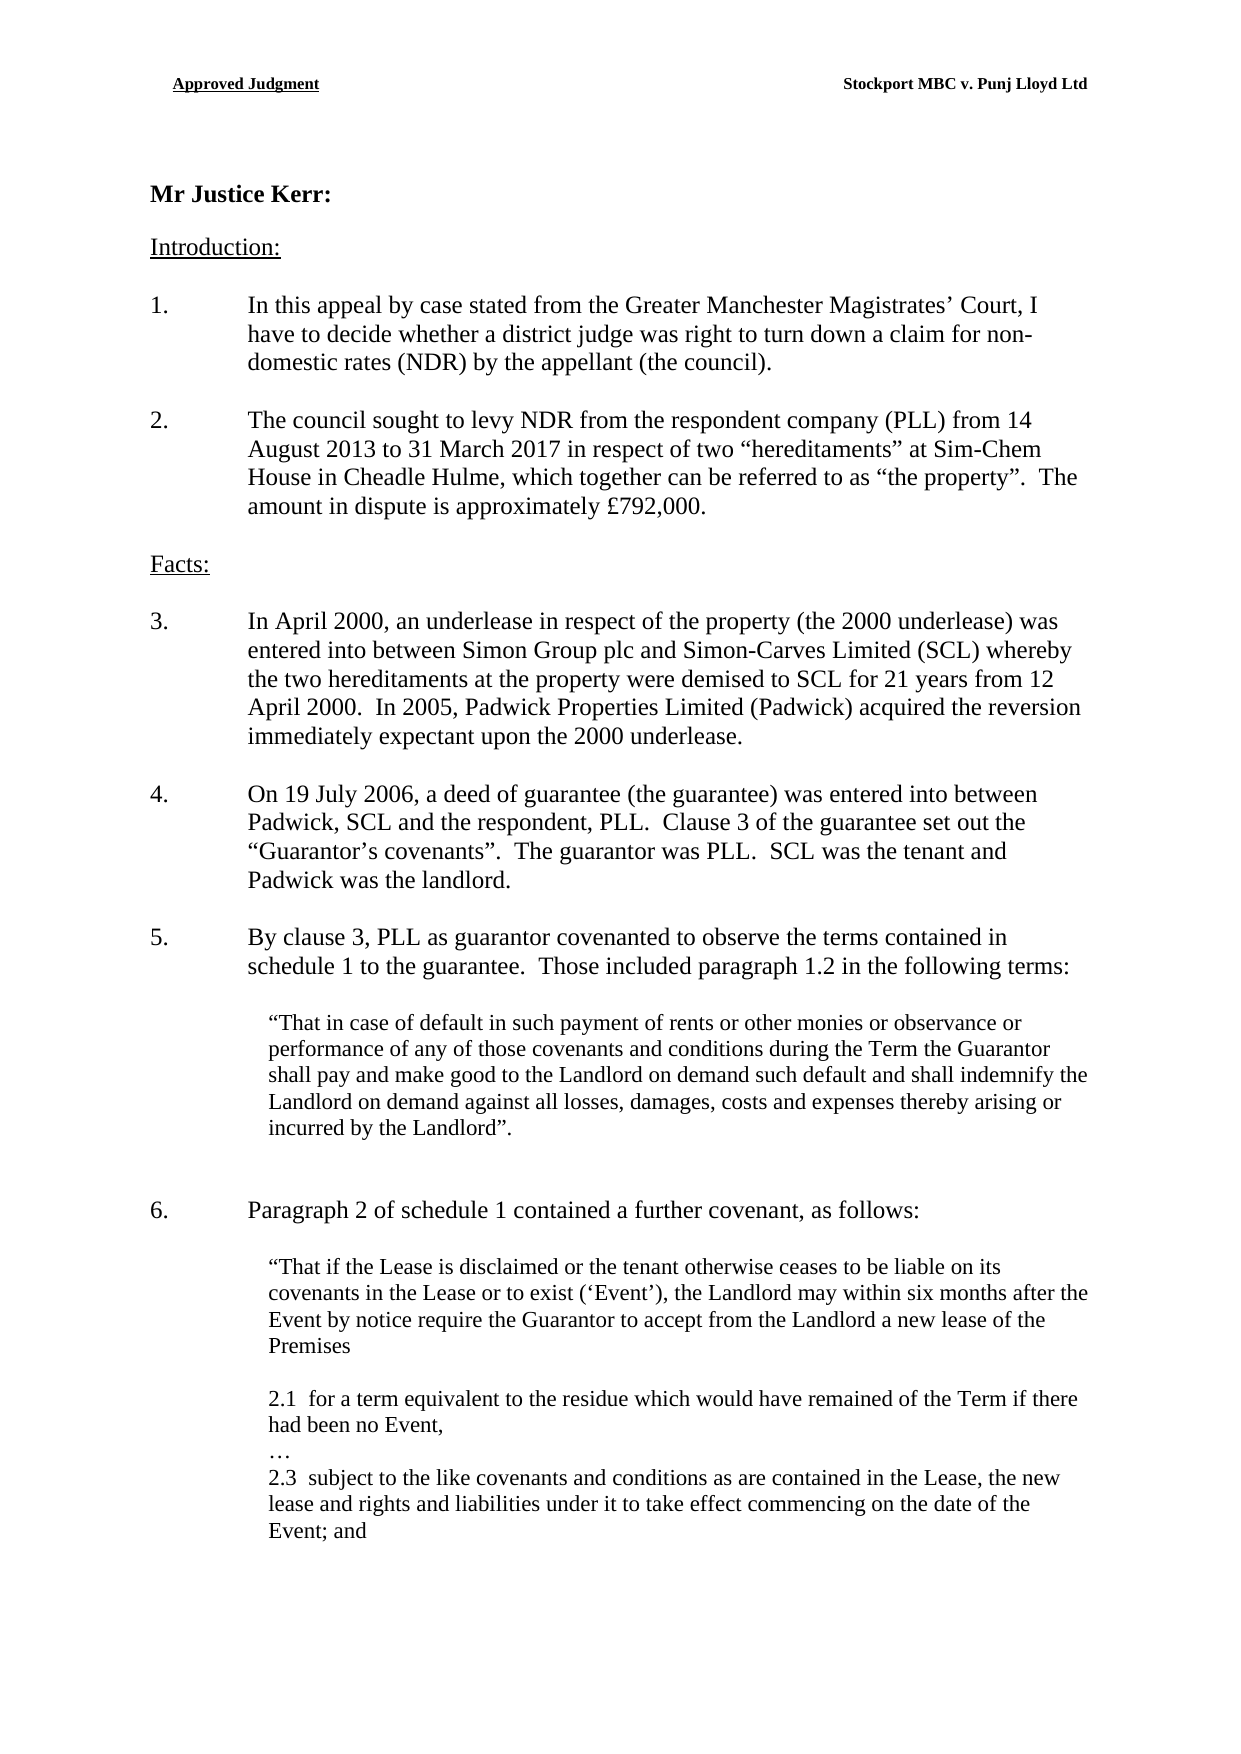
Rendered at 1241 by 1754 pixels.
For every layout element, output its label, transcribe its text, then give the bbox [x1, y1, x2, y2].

list The council sought to levy NDR from the respondent company (PLL) from 14 August 2013 to 31 March 2017 in respect of two “hereditaments” at Sim-Chem House in Cheadle Hulme, which together can be referred to as “the property”. The amount in dispute is approximately £792,000. [150, 405, 1090, 520]
text Mr Justice Kerr: [150, 179, 1090, 207]
list In April 2000, an underlease in respect of the property (the 2000 underlease) was entered into between Simon Group plc and Simon-Carves Limited (SCL) whereby the two hereditaments at the property were demised to SCL for 21 years from 12 April 2000. In 2005, Padwick Properties Limited (Padwick) acquired the reversion immediately expectant upon the 2000 underlease. [150, 606, 1090, 750]
text … [268, 1438, 1090, 1464]
text 2.1 for a term equivalent to the residue which would have remained of the Term if there had been no Event, [268, 1385, 1090, 1438]
text “That in case of default in such payment of rents or other monies or observance or performance of any of those covenants and conditions during the Term the Guarantor shall pay and make good to the Landlord on demand such default and shall indemnify the Landlord on demand against all losses, damages, costs and expenses thereby arising or incurred by the Landlord”. [268, 1009, 1090, 1141]
list Paragraph 2 of schedule 1 contained a further covenant, as follows: [150, 1196, 1090, 1224]
text Introduction: [150, 232, 1090, 261]
text “That if the Lease is disclaimed or the tenant otherwise ceases to be liable on its covenants in the Lease or to exist (‘Event’), the Landlord may within six months after the Event by notice require the Guarantor to accept from the Landlord a new lease of the Premises [268, 1253, 1090, 1358]
text Facts: [150, 549, 1090, 577]
list In this appeal by case stated from the Greater Manchester Magistrates’ Court, I have to decide whether a district judge was right to turn down a claim for non-domestic rates (NDR) by the appellant (the council). [150, 290, 1090, 376]
list On 19 July 2006, a deed of guarantee (the guarantee) was entered into between Padwick, SCL and the respondent, PLL. Clause 3 of the guarantee set out the “Guarantor’s covenants”. The guarantor was PLL. SCL was the tenant and Padwick was the landlord. [150, 779, 1090, 894]
list By clause 3, PLL as guarantor covenanted to observe the terms contained in schedule 1 to the guarantee. Those included paragraph 1.2 in the following terms: [150, 922, 1090, 980]
text 2.3 subject to the like covenants and conditions as are contained in the Lease, the new lease and rights and liabilities under it to take effect commencing on the date of the Event; and [268, 1464, 1090, 1543]
